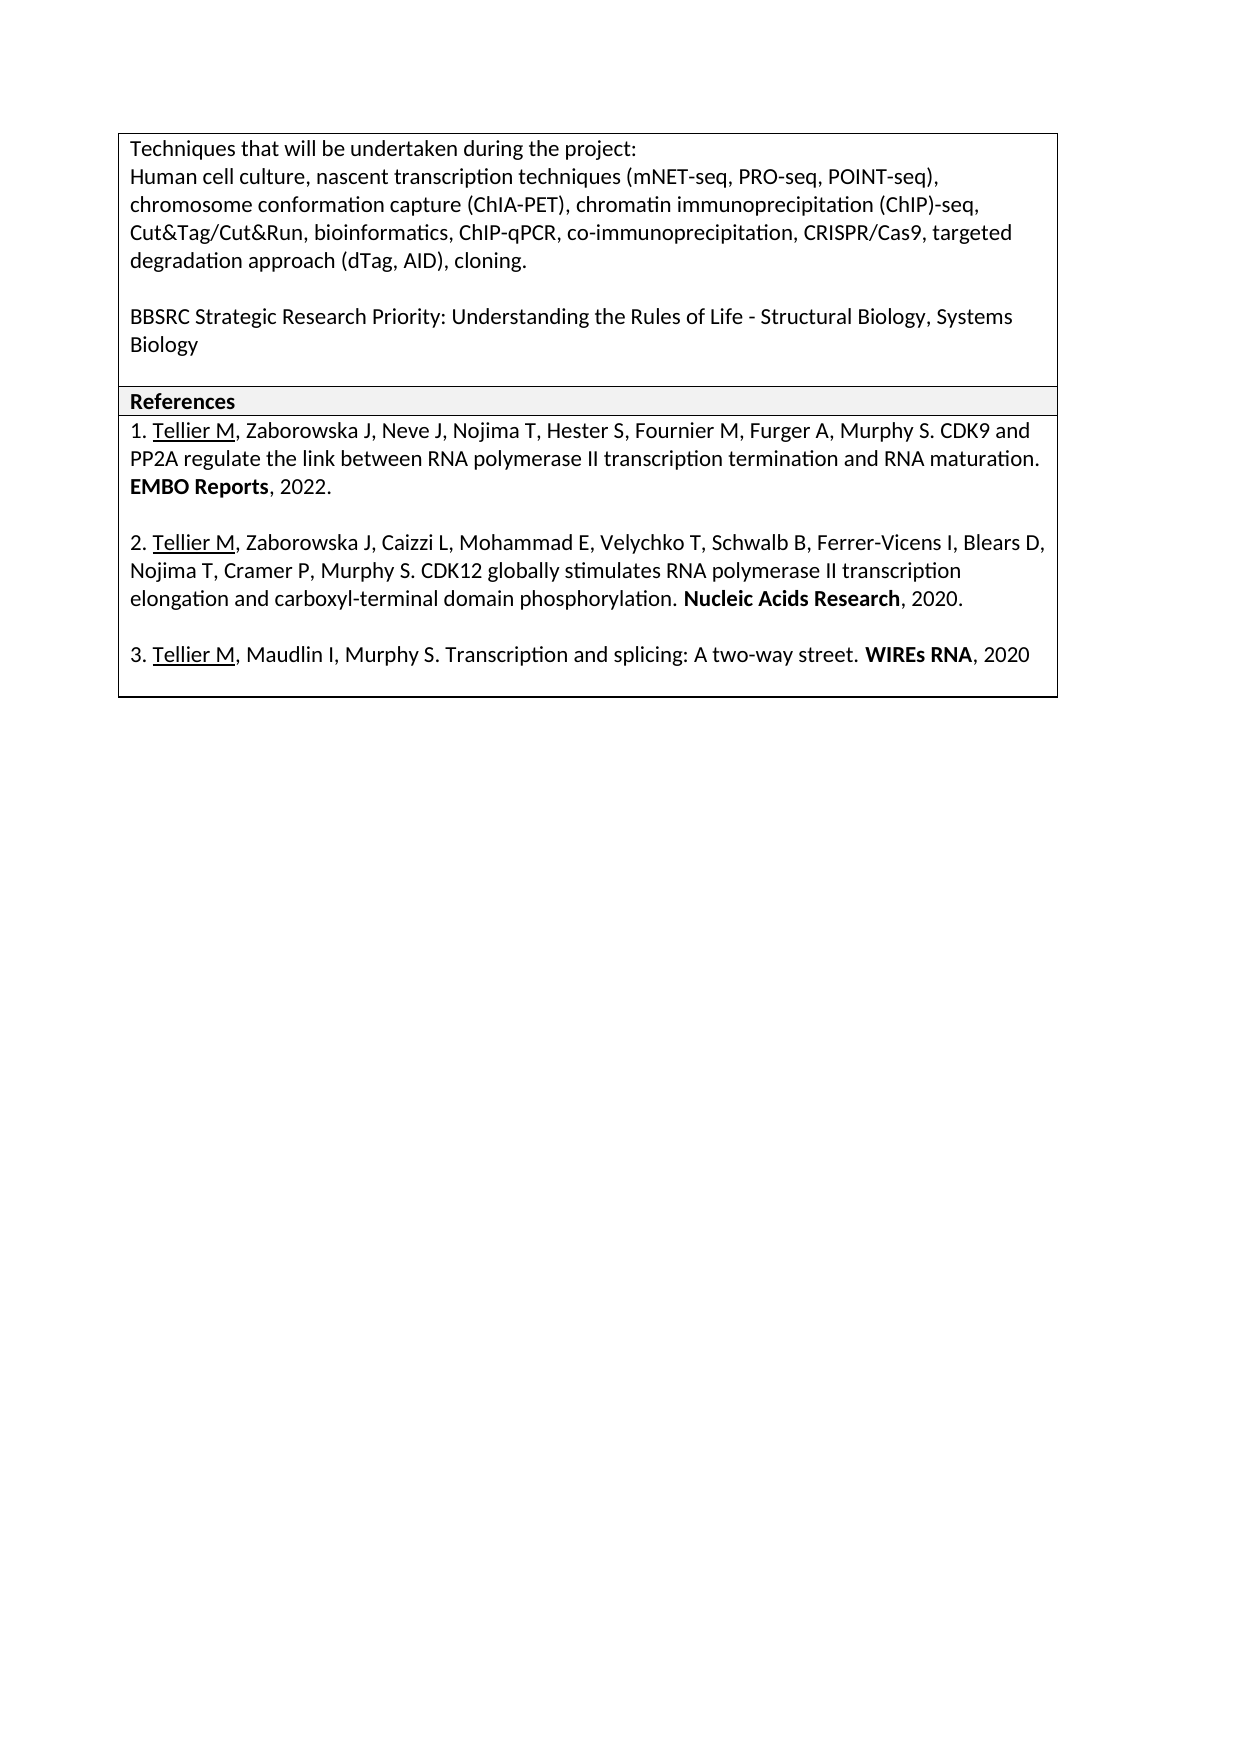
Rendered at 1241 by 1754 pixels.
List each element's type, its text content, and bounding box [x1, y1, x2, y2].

table_cell 1. Tellier M, Zaborowska J, Neve J, Nojima T, Hester S, Fournier M, Furger A, Murphy S. CDK9 and PP2A regulate the link between RNA polymerase II transcription termination and RNA maturation. EMBO Reports, 2022. 2. Tellier M, Zaborowska J, Caizzi L, Mohammad E, Velychko T, Schwalb B, Ferrer-Vicens I, Blears D, Nojima T, Cramer P, Murphy S. CDK12 globally stimulates RNA polymerase II transcription elongation and carboxyl-terminal domain phosphorylation. Nucleic Acids Research, 2020. 3. Tellier M, Maudlin I, Murphy S. Transcription and splicing: A two-way street. WIREs RNA, 2020 [119, 416, 1057, 696]
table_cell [119, 134, 1057, 386]
table_cell References [119, 387, 1057, 415]
